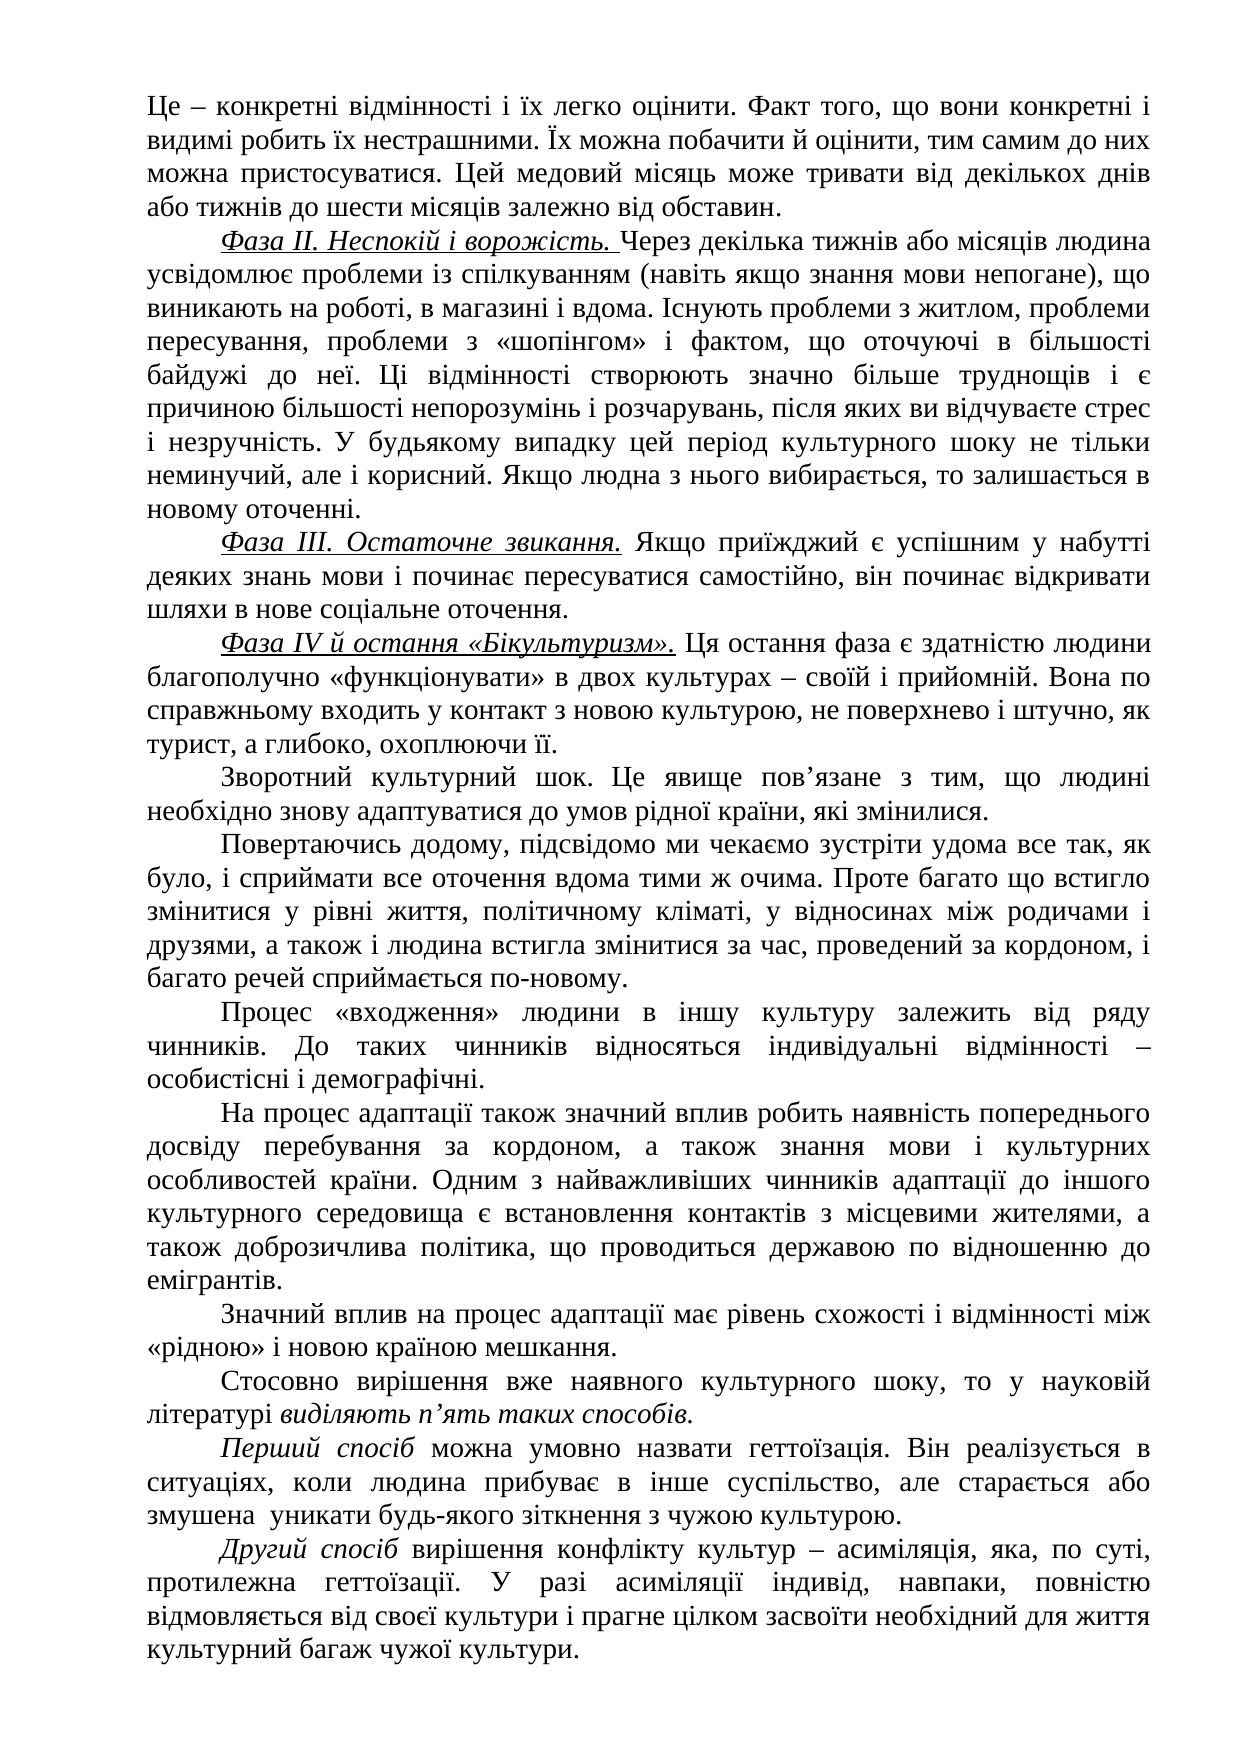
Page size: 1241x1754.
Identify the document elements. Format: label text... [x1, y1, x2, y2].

text Зворотний культурний шок. Це явище пов’язане з тим, що людині необхідно знову адаптуватися до умов рідної країни, які змінилися. [147, 759, 1152, 826]
text Процес «входження» людини в іншу культуру залежить від ряду чинників. До таких чинників відносяться індивідуальні відмінності – особистісні і демографічні. [147, 994, 1152, 1095]
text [147, 88, 1152, 223]
text Стосовно вирішення вже наявного культурного шоку, то у науковій літературі виділяють п’ять таких способів. [147, 1363, 1152, 1430]
text Фаза IV й остання «Бікультуризм». Ця остання фаза є здатністю людини благополучно «функціонувати» в двох культурах – своїй і прийомній. Вона по справжньому входить у контакт з новою культурою, не поверхнево і штучно, як турист, а глибоко, охоплюючи її. [147, 625, 1152, 759]
text Другий спосіб вирішення конфлікту культур – асиміляція, яка, по суті, протилежна геттоїзації. У разі асиміляції індивід, навпаки, повністю відмовляється від своєї культури і прагне цілком засвоїти необхідний для життя культурний багаж чужої культури. [147, 1531, 1152, 1665]
text Перший спосіб можна умовно назвати геттоїзація. Він реалізується в ситуаціях, коли людина прибуває в інше суспільство, але старається або змушена уникати будь-якого зіткнення з чужою культурою. [147, 1430, 1152, 1531]
text На процес адаптації також значний вплив робить наявність попереднього досвіду перебування за кордоном, а також знання мови і культурних особливостей країни. Одним з найважливіших чинників адаптації до іншого культурного середовища є встановлення контактів з місцевими жителями, а також доброзичлива політика, що проводиться державою по відношенню до емігрантів. [147, 1095, 1152, 1296]
text Значний вплив на процес адаптації має рівень схожості і відмінності між «рідною» і новою країною мешкання. [147, 1296, 1152, 1363]
text Повертаючись додому, підсвідомо ми чекаємо зустріти удома все так, як було, і сприймати все оточення вдома тими ж очима. Проте багато що встигло змінитися у рівні життя, політичному кліматі, у відносинах між родичами і друзями, а також і людина встигла змінитися за час, проведений за кордоном, і багато речей сприймається по-новому. [147, 826, 1152, 994]
text Фаза II. Неспокій і ворожість. Через декілька тижнів або місяців людина усвідомлює проблеми із спілкуванням (навіть якщо знання мови непогане), що виникають на роботі, в магазині і вдома. Існують проблеми з житлом, проблеми пересування, проблеми з «шопінгом» і фактом, що оточуючі в більшості байдужі до неї. Ці відмінності створюють значно більше труднощів і є причиною більшості непорозумінь і розчарувань, після яких ви відчуваєте стрес і незручність. У будьякому випадку цей період культурного шоку не тільки неминучий, але і корисний. Якщо людна з нього вибирається, то залишається в новому оточенні. [147, 223, 1152, 524]
text Фаза III. Остаточне звикання. Якщо приїжджий є успішним у набутті деяких знань мови і починає пересуватися самостійно, він починає відкривати шляхи в нове соціальне оточення. [147, 524, 1152, 625]
